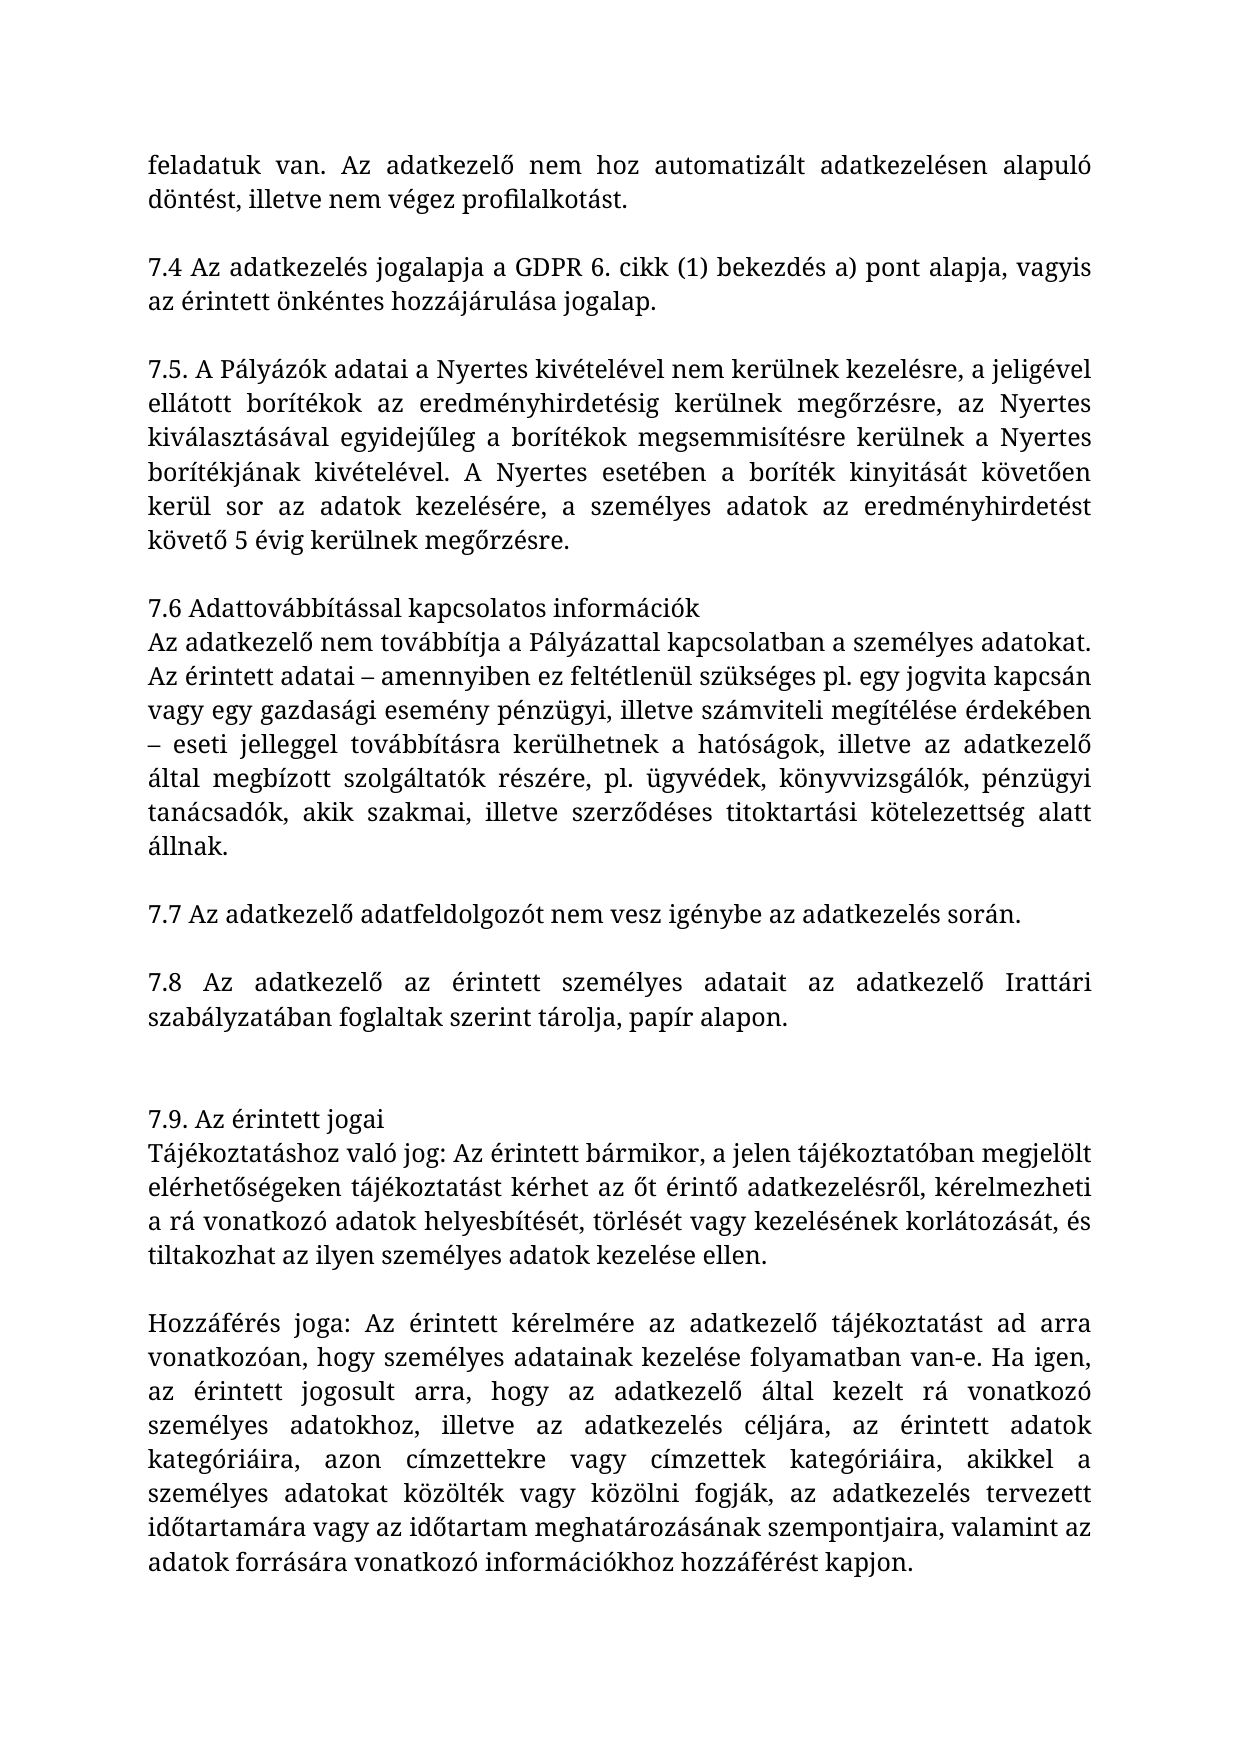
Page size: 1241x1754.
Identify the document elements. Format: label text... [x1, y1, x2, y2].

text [148, 148, 1093, 216]
text Tájékoztatáshoz való jog: Az érintett bármikor, a jelen tájékoztatóban megjelölt elérhetőségeken tájékoztatást kérhet az őt érintő adatkezelésről, kérelmezheti a rá vonatkozó adatok helyesbítését, törlését vagy kezelésének korlátozását, és tiltakozhat az ilyen személyes adatok kezelése ellen. [148, 1135, 1093, 1272]
text 7.4 Az adatkezelés jogalapja a GDPR 6. cikk (1) bekezdés a) pont alapja, vagyis az érintett önkéntes hozzájárulása jogalap. [148, 250, 1093, 318]
text 7.6 Adattovábbítással kapcsolatos információk [148, 590, 1093, 624]
text 7.5. A Pályázók adatai a Nyertes kivételével nem kerülnek kezelésre, a jeligével ellátott borítékok az eredményhirdetésig kerülnek megőrzésre, az Nyertes kiválasztásával egyidejűleg a borítékok megsemmisítésre kerülnek a Nyertes borítékjának kivételével. A Nyertes esetében a boríték kinyitását követően kerül sor az adatok kezelésére, a személyes adatok az eredményhirdetést követő 5 évig kerülnek megőrzésre. [148, 352, 1093, 556]
text 7.9. Az érintett jogai [148, 1101, 1093, 1135]
text 7.8 Az adatkezelő az érintett személyes adatait az adatkezelő Irattári szabályzatában foglaltak szerint tárolja, papír alapon. [148, 965, 1093, 1033]
text Az adatkezelő nem továbbítja a Pályázattal kapcsolatban a személyes adatokat. Az érintett adatai – amennyiben ez feltétlenül szükséges pl. egy jogvita kapcsán vagy egy gazdasági esemény pénzügyi, illetve számviteli megítélése érdekében – eseti jelleggel továbbításra kerülhetnek a hatóságok, illetve az adatkezelő által megbízott szolgáltatók részére, pl. ügyvédek, könyvvizsgálók, pénzügyi tanácsadók, akik szakmai, illetve szerződéses titoktartási kötelezettség alatt állnak. [148, 624, 1093, 863]
text 7.7 Az adatkezelő adatfeldolgozót nem vesz igénybe az adatkezelés során. [148, 897, 1093, 931]
text Hozzáférés joga: Az érintett kérelmére az adatkezelő tájékoztatást ad arra vonatkozóan, hogy személyes adatainak kezelése folyamatban van-e. Ha igen, az érintett jogosult arra, hogy az adatkezelő által kezelt rá vonatkozó személyes adatokhoz, illetve az adatkezelés céljára, az érintett adatok kategóriáira, azon címzettekre vagy címzettek kategóriáira, akikkel a személyes adatokat közölték vagy közölni fogják, az adatkezelés tervezett időtartamára vagy az időtartam meghatározásának szempontjaira, valamint az adatok forrására vonatkozó információkhoz hozzáférést kapjon. [148, 1306, 1093, 1578]
